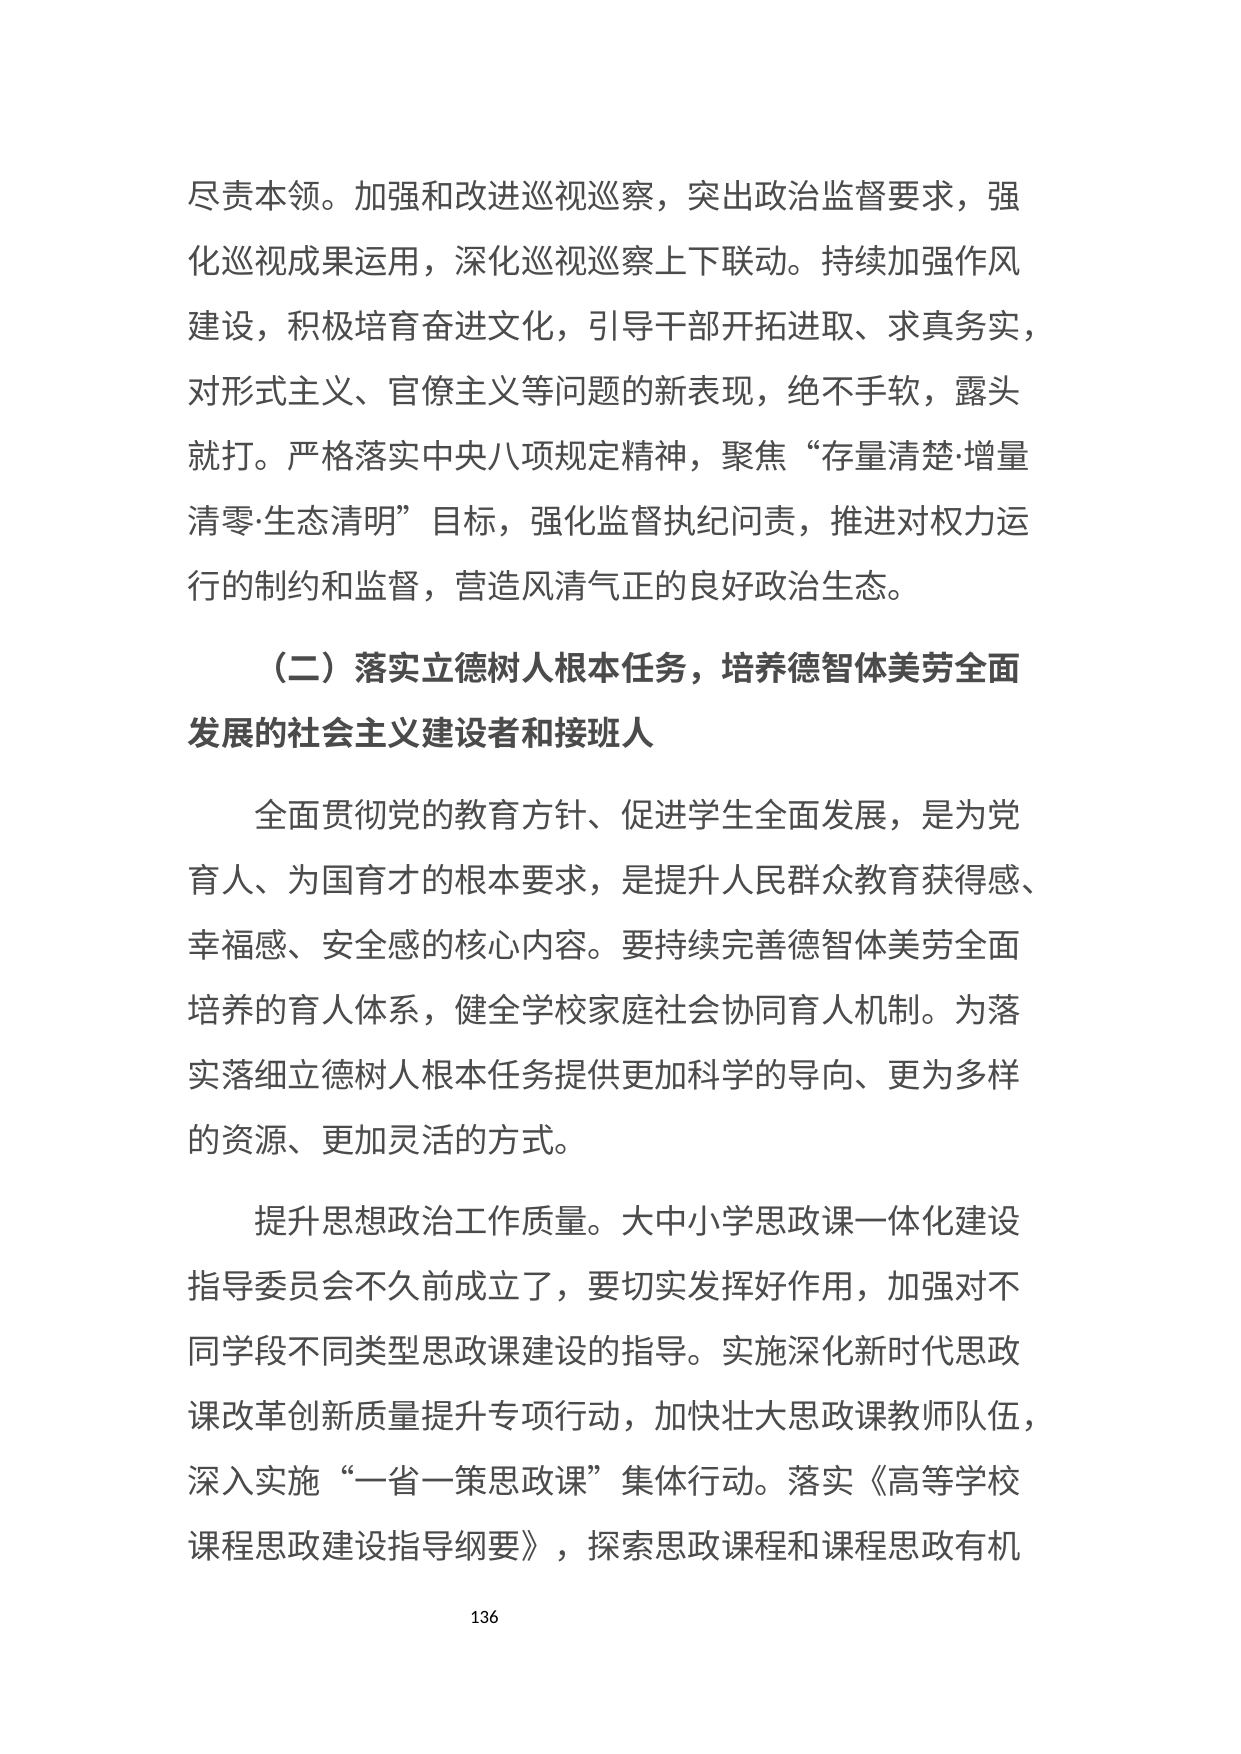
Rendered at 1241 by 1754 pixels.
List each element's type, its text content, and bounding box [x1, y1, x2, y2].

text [187, 162, 1053, 617]
text （二）落实立德树人根本任务，培养德智体美劳全面发展的社会主义建设者和接班人 [187, 634, 1053, 764]
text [187, 1187, 1053, 1577]
text 全面贯彻党的教育方针、促进学生全面发展，是为党育人、为国育才的根本要求，是提升人民群众教育获得感、幸福感、安全感的核心内容。要持续完善德智体美劳全面培养的育人体系，健全学校家庭社会协同育人机制。为落实落细立德树人根本任务提供更加科学的导向、更为多样的资源、更加灵活的方式。 [187, 780, 1053, 1170]
